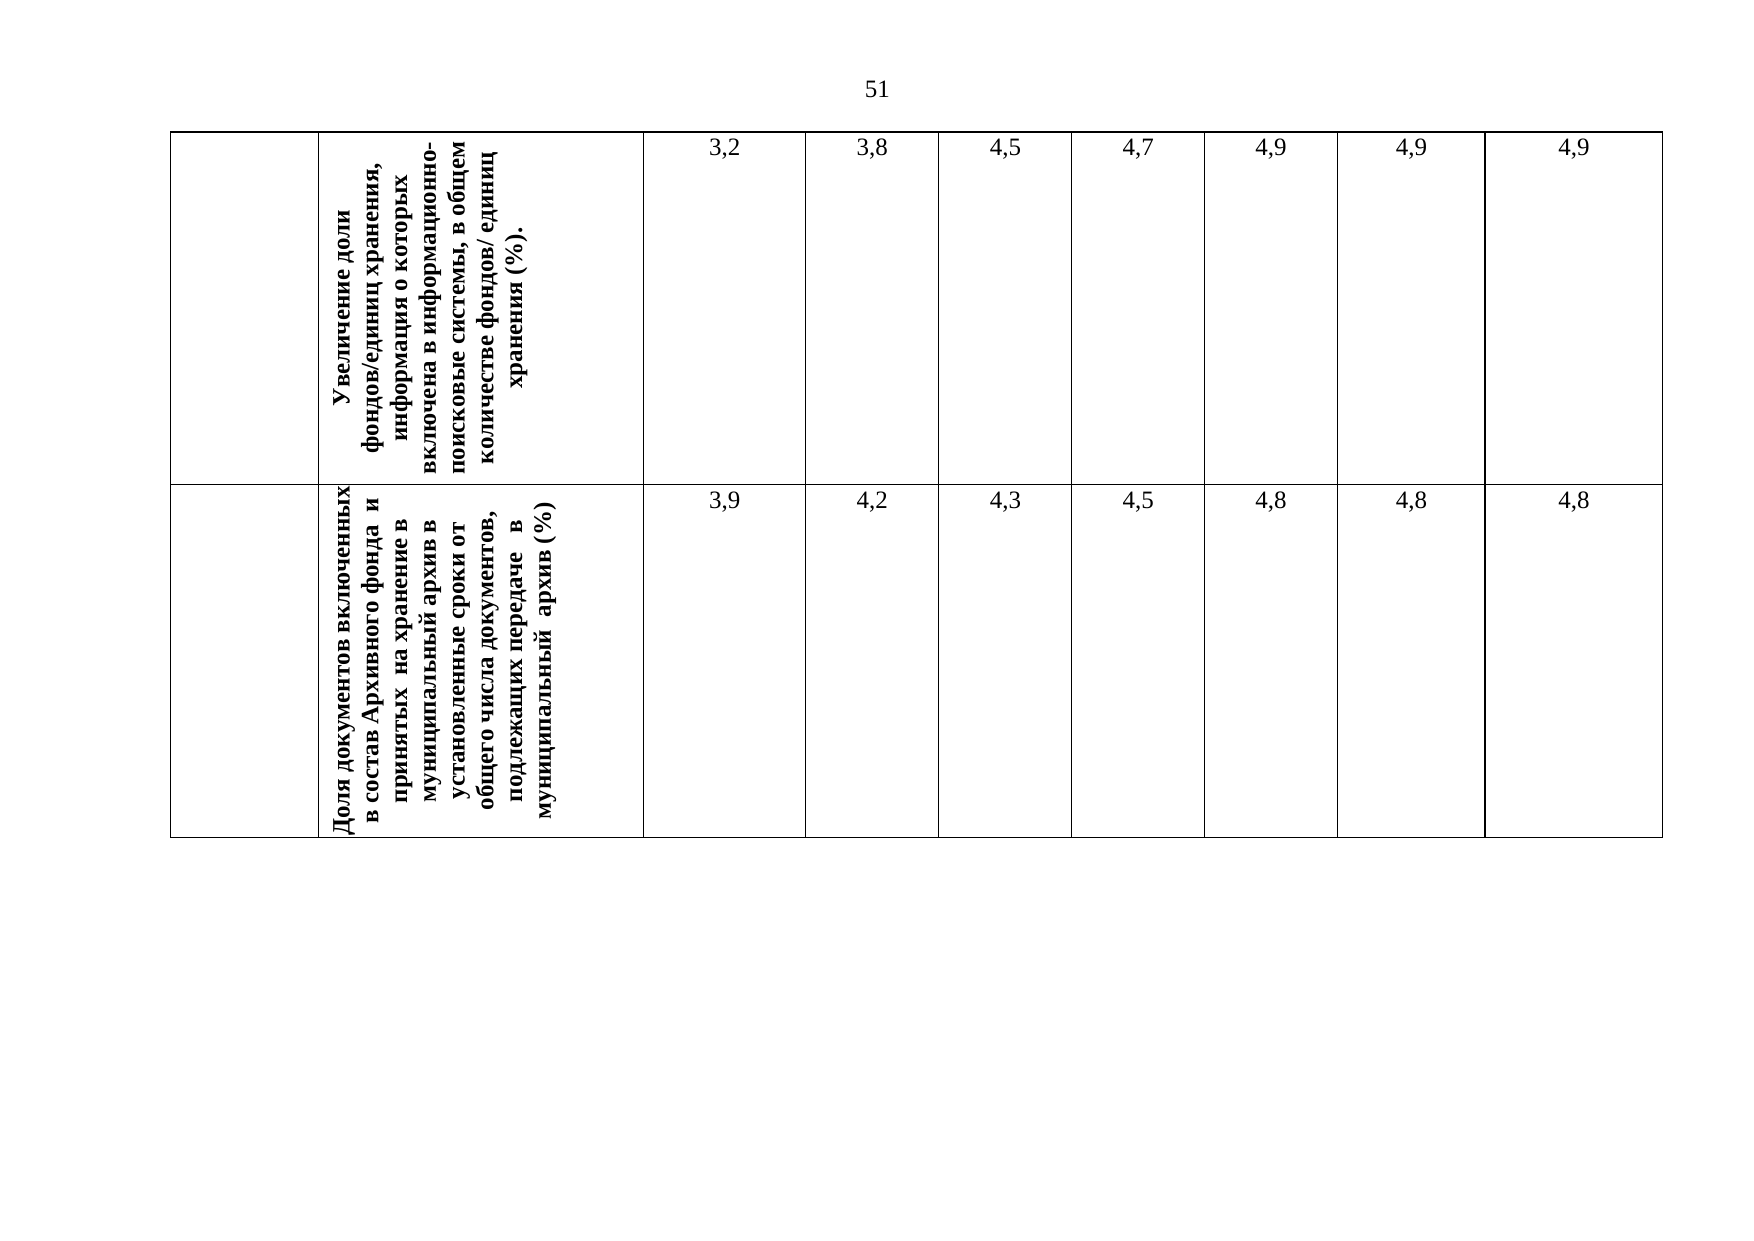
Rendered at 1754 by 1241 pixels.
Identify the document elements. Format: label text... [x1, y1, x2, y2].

table_cell 3,8 [806, 133, 938, 484]
table_cell 4,5 [1072, 485, 1204, 837]
table_cell [171, 485, 318, 837]
table_cell 4,9 [1338, 133, 1484, 484]
table_cell 4,7 [1072, 133, 1204, 484]
table_cell 4,2 [806, 485, 938, 837]
table_cell 4,8 [1205, 485, 1337, 837]
table_cell 3,9 [644, 485, 805, 837]
table_cell 4,5 [939, 133, 1071, 484]
table_cell 3,2 [644, 133, 805, 484]
table_cell 4,8 [1338, 485, 1484, 837]
table_cell 4,3 [939, 485, 1071, 837]
table_cell 4,8 [1486, 485, 1662, 837]
table_cell 4,9 [1205, 133, 1337, 484]
table_cell Увеличение доли фондов/единиц хранения, информация о которых включена в информационно-поисковые системы, в общем количестве фондов/ единиц хранения (%). [319, 133, 643, 484]
table_cell 4,9 [1486, 133, 1662, 484]
table_cell Доля документов включенных в состав Архивного фонда и принятых на хранение в муниципальный архив в установленные сроки от общего числа документов, подлежащих передаче в муниципальный архив (%) [319, 485, 643, 837]
